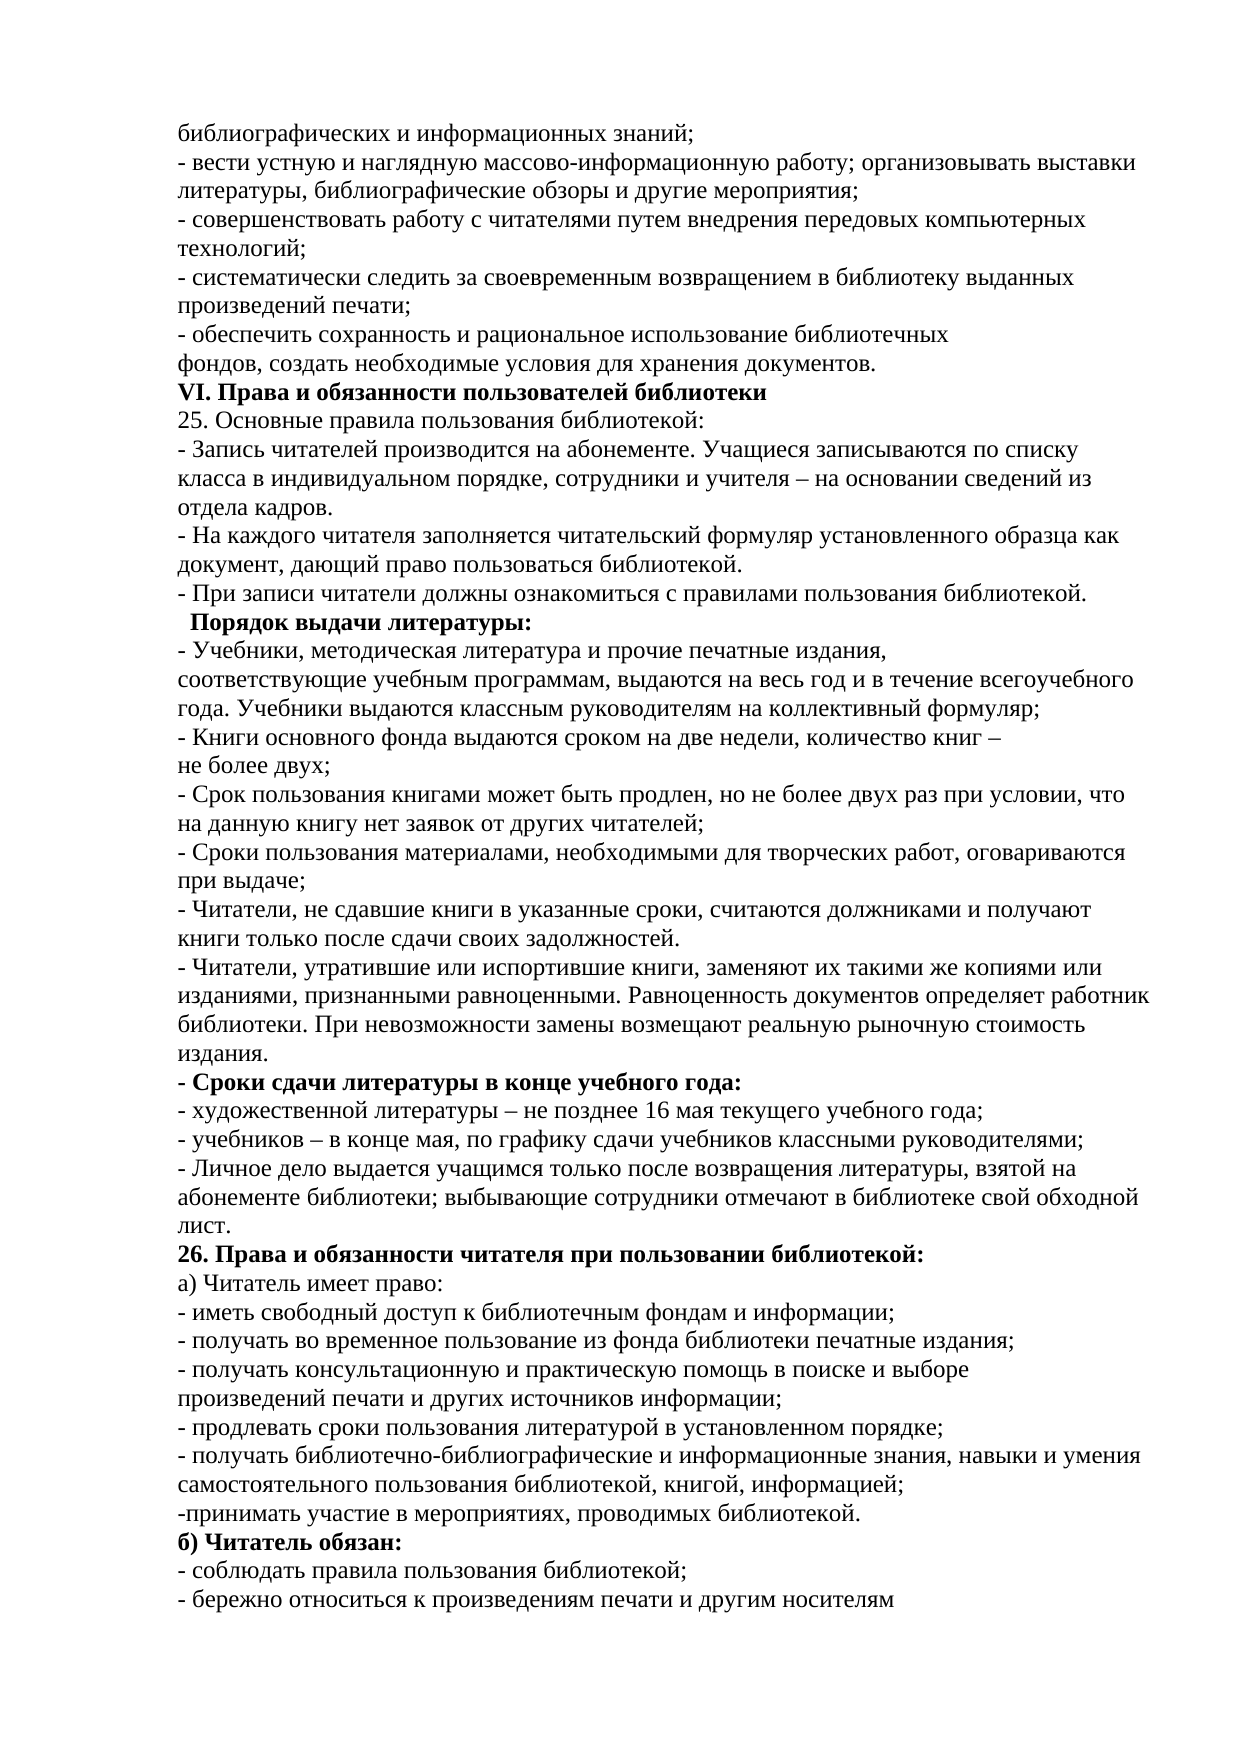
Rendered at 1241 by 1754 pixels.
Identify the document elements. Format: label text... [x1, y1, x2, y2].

text - иметь свободный доступ к библиотечным фондам и информации; [177, 1297, 1152, 1326]
text - систематически следить за своевременным возвращением в библиотеку выданных произведений печати; [177, 262, 1152, 319]
text а) Читатель имеет право: [177, 1268, 1152, 1297]
text - обеспечить сохранность и рациональное использование библиотечных [177, 319, 1152, 348]
text - Срок пользования книгами может быть продлен, но не более двух раз при условии, что на данную книгу нет заявок от других читателей; [177, 779, 1152, 837]
text - Читатели, утратившие или испортившие книги, заменяют их такими же копиями или изданиями, признанными равноценными. Равноценность документов определяет работник библиотеки. При невозможности замены возмещают реальную рыночную стоимость издания. [177, 952, 1152, 1067]
text - вести устную и наглядную массово-информационную работу; организовывать выставки литературы, библиографические обзоры и другие мероприятия; [177, 147, 1152, 204]
text - художественной литературы – не позднее 16 мая текущего учебного года; [177, 1096, 1152, 1124]
text соответствующие учебным программам, выдаются на весь год и в течение всегоучебного года. Учебники выдаются классным руководителям на коллективный формуляр; [177, 664, 1152, 722]
text - получать библиотечно-библиографические и информационные знания, навыки и умения самостоятельного пользования библиотекой, книгой, информацией; [177, 1441, 1152, 1498]
text - получать консультационную и практическую помощь в поиске и выборе [177, 1354, 1152, 1383]
text - соблюдать правила пользования библиотекой; [177, 1556, 1152, 1584]
text - При записи читатели должны ознакомиться с правилами пользования библиотекой. [177, 578, 1152, 607]
text - Сроки сдачи литературы в конце учебного года: [177, 1067, 1152, 1096]
text - На каждого читателя заполняется читательский формуляр установленного образца как документ, дающий право пользоваться библиотекой. [177, 521, 1152, 578]
text -принимать участие в мероприятиях, проводимых библиотекой. [177, 1498, 1152, 1527]
text - Учебники, методическая литература и прочие печатные издания, [177, 636, 1152, 664]
text - получать во временное пользование из фонда библиотеки печатные издания; [177, 1326, 1152, 1354]
text - бережно относиться к произведениям печати и другим носителям [177, 1584, 1152, 1613]
text VI. Права и обязанности пользователей библиотеки [177, 377, 1152, 406]
text произведений печати и других источников информации; [177, 1383, 1152, 1412]
text - продлевать сроки пользования литературой в установленном порядке; [177, 1412, 1152, 1441]
text 26. Права и обязанности читателя при пользовании библиотекой: [177, 1239, 1152, 1268]
text не более двух; [177, 751, 1152, 779]
text - совершенствовать работу с читателями путем внедрения передовых компьютерных технологий; [177, 204, 1152, 262]
text - Читатели, не сдавшие книги в указанные сроки, считаются должниками и получают книги только после сдачи своих задолжностей. [177, 894, 1152, 952]
text - Книги основного фонда выдаются сроком на две недели, количество книг – [177, 722, 1152, 751]
text - Запись читателей производится на абонементе. Учащиеся записываются по списку класса в индивидуальном порядке, сотрудники и учителя – на основании сведений из отдела кадров. [177, 434, 1152, 521]
text Порядок выдачи литературы: [177, 607, 1152, 636]
text б) Читатель обязан: [177, 1527, 1152, 1556]
text - Сроки пользования материалами, необходимыми для творческих работ, оговариваются при выдаче; [177, 837, 1152, 894]
text - учебников – в конце мая, по графику сдачи учебников классными руководителями; [177, 1124, 1152, 1153]
text библиографических и информационных знаний; [177, 118, 1152, 147]
text фондов, создать необходимые условия для хранения документов. [177, 348, 1152, 377]
text 25. Основные правила пользования библиотекой: [177, 406, 1152, 434]
text - Личное дело выдается учащимся только после возвращения литературы, взятой на абонементе библиотеки; выбывающие сотрудники отмечают в библиотеке свой обходной лист. [177, 1153, 1152, 1239]
